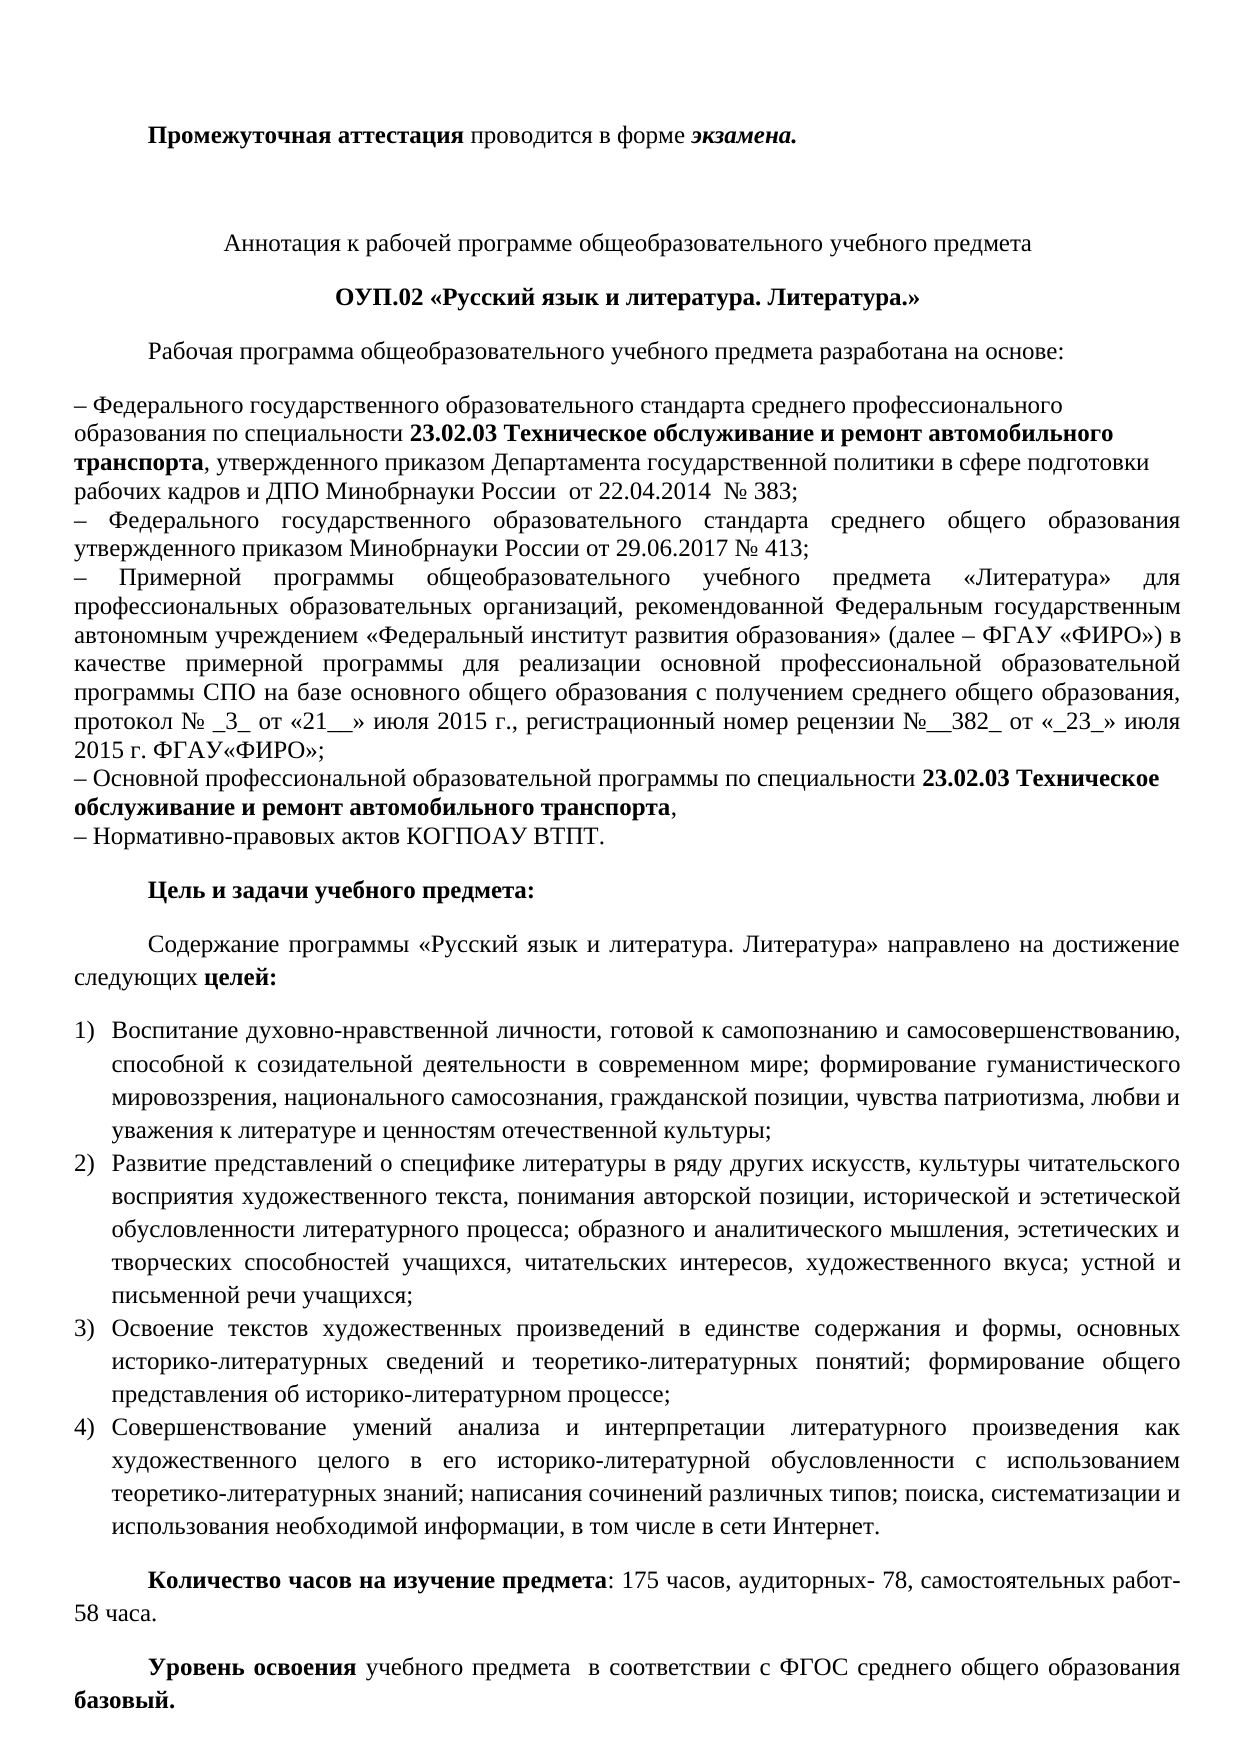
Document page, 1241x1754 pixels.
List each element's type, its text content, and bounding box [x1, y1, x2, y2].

text ОУП.02 «Русский язык и литература. Литература.» [74, 282, 1181, 311]
text – Федерального государственного образовательного стандарта среднего общего образования утвержденного приказом Минобрнауки России от 29.06.2017 № 413; [74, 505, 1181, 562]
text Промежуточная аттестация проводится в форме экзамена. [74, 121, 1181, 149]
list Освоение текстов художественных произведений в единстве содержания и формы, основных историко-литературных сведений и теоретико-литературных понятий; формирование общего представления об историко-литературном процессе; [74, 1313, 1181, 1408]
text – Федерального государственного образовательного стандарта среднего профессионального образования по специальности 23.02.03 Техническое обслуживание и ремонт автомобильного транспорта, утвержденного приказом Департамента государственной политики в сфере подготовки рабочих кадров и ДПО Минобрнауки России от 22.04.2014 № 383; [74, 390, 1181, 505]
text – Основной профессиональной образовательной программы по специальности 23.02.03 Техническое обслуживание и ремонт автомобильного транспорта, [74, 763, 1181, 821]
list Развитие представлений о специфике литературы в ряду других искусств, культуры читательского восприятия художественного текста, понимания авторской позиции, исторической и эстетической обусловленности литературного процесса; образного и аналитического мышления, эстетических и творческих способностей учащихся, читательских интересов, художественного вкуса; устной и письменной речи учащихся; [74, 1148, 1181, 1308]
text Содержание программы «Русский язык и литература. Литература» направлено на достижение следующих целей: [74, 929, 1181, 991]
list Совершенствование умений анализа и интерпретации литературного произведения как художественного целого в его историко-литературной обусловленности с использованием теоретико-литературных знаний; написания сочинений различных типов; поиска, систематизации и использования необходимой информации, в том числе в сети Интернет. [74, 1412, 1181, 1540]
text Цель и задачи учебного предмета: [74, 875, 1181, 904]
text Уровень освоения учебного предмета в соответствии с ФГОС среднего общего образования базовый. [74, 1652, 1181, 1713]
text Количество часов на изучение предмета: 175 часов, аудиторных- 78, самостоятельных работ- 58 часа. [74, 1565, 1181, 1627]
text Рабочая программа общеобразовательного учебного предмета разработана на основе: [74, 336, 1181, 365]
text Аннотация к рабочей программе общеобразовательного учебного предмета [74, 228, 1181, 257]
text – Примерной программы общеобразовательного учебного предмета «Литература» для профессиональных образовательных организаций, рекомендованной Федеральным государственным автономным учреждением «Федеральный институт развития образования» (далее – ФГАУ «ФИРО») в качестве примерной программы для реализации основной профессиональной образовательной программы СПО на базе основного общего образования с получением среднего общего образования, протокол № _3_ от «21__» июля 2015 г., регистрационный номер рецензии №__382_ от «_23_» июля 2015 г. ФГАУ«ФИРО»; [74, 562, 1181, 763]
text – Нормативно-правовых актов КОГПОАУ ВТПТ. [74, 821, 1181, 850]
list Воспитание духовно-нравственной личности, готовой к самопознанию и самосовершенствованию, способной к созидательной деятельности в современном мире; формирование гуманистического мировоззрения, национального самосознания, гражданской позиции, чувства патриотизма, любви и уважения к литературе и ценностям отечественной культуры; [74, 1016, 1181, 1143]
